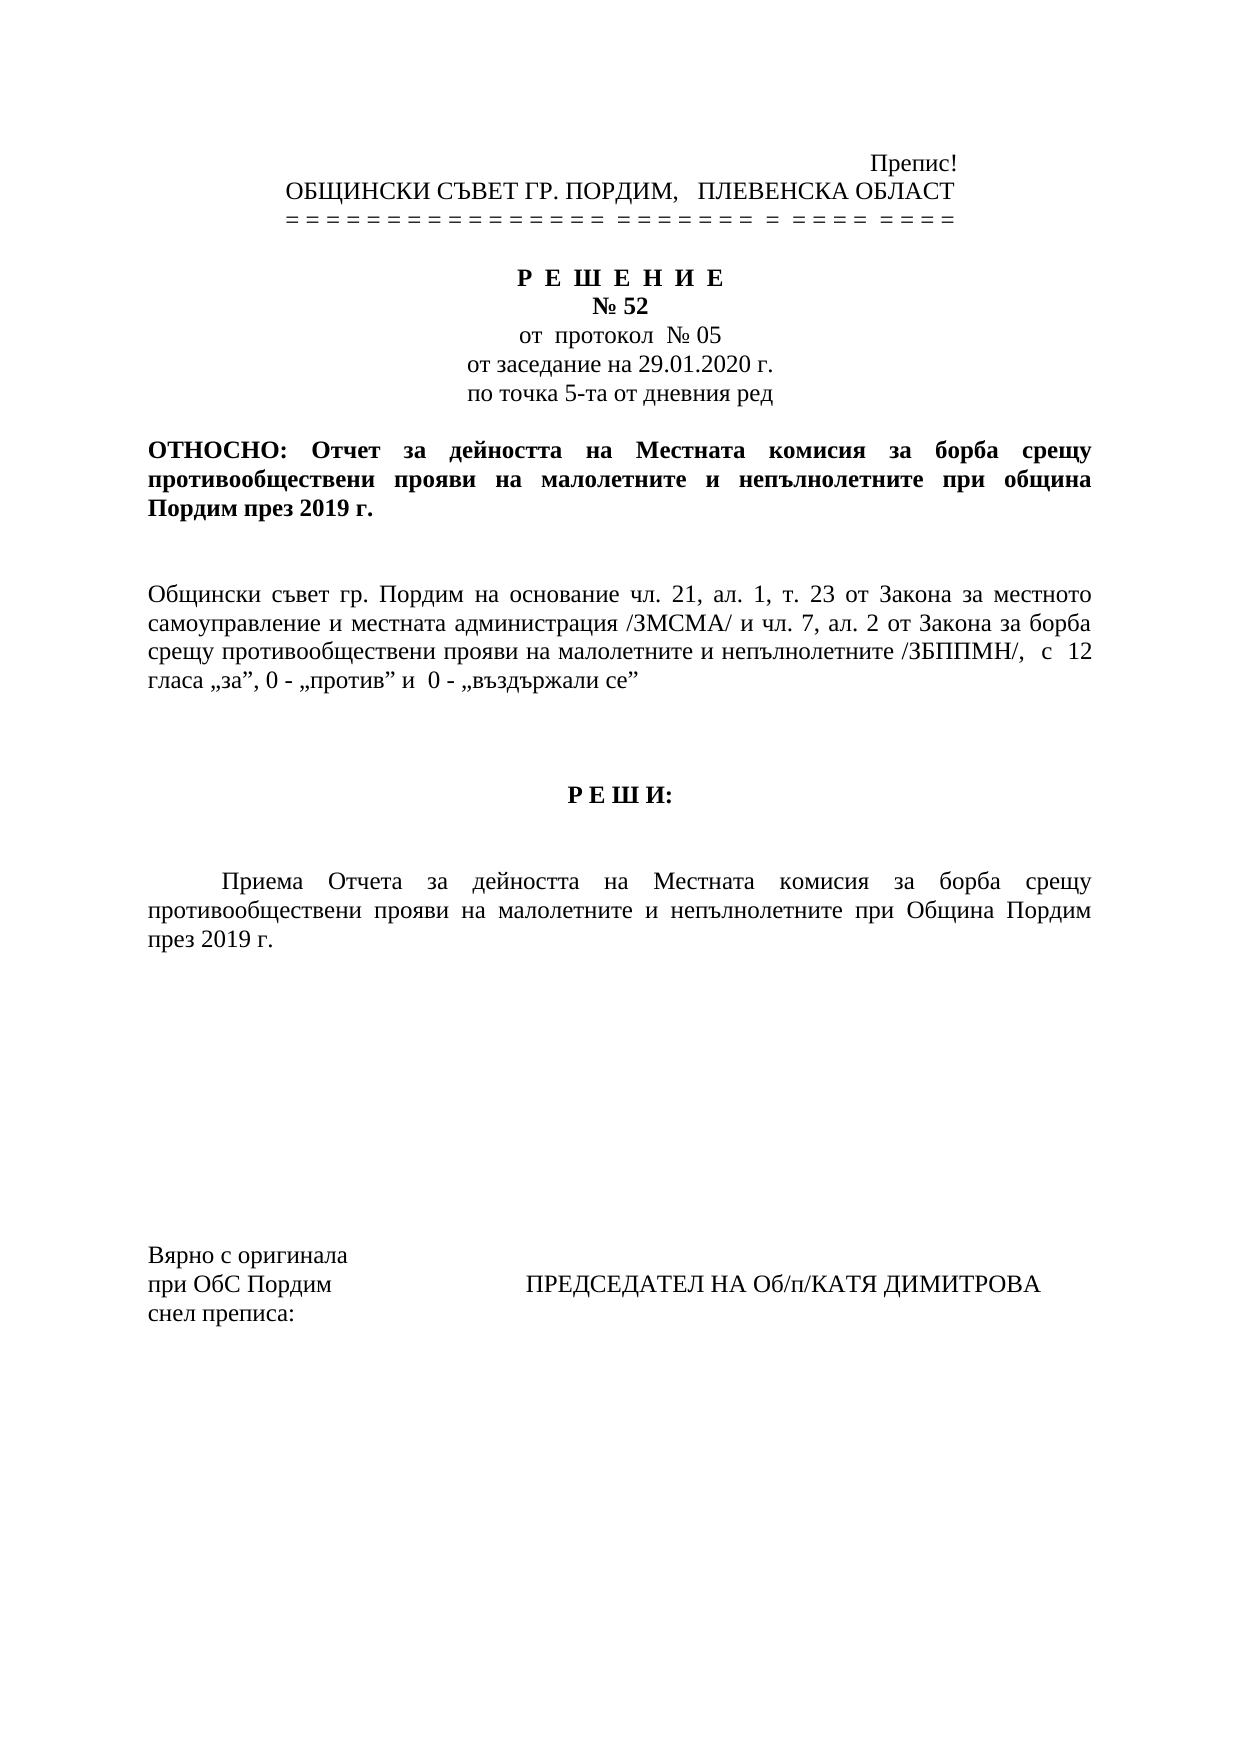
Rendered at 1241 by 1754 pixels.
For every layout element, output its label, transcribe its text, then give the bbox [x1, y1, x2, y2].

text Препис! [148, 148, 1093, 176]
text от протокол № 05 [148, 320, 1093, 349]
text по точка 5-та от дневния ред [148, 378, 1093, 406]
text Р Е Ш Е Н И Е [148, 263, 1093, 291]
text Вярно с оригинала [148, 1240, 1093, 1269]
text Р Е Ш И: [148, 780, 1093, 809]
text снел преписа: [148, 1298, 1093, 1326]
text ОТНОСНО: Отчет за дейността на Местната комисия за борба срещу противообществени прояви на малолетните и непълнолетните при община Пордим през 2019 г. [148, 435, 1093, 521]
text ОБЩИНСКИ СЪВЕТ ГР. ПОРДИМ, ПЛЕВЕНСКА ОБЛАСТ [148, 176, 1093, 205]
text Общински съвет гр. Пордим на основание чл. 21, ал. 1, т. 23 от Закона за местното самоуправление и местната администрация /ЗМСМА/ и чл. 7, ал. 2 от Закона за борба срещу противообществени прояви на малолетните и непълнолетните /ЗБППМН/, с 12 гласа „за”, 0 - „против” и 0 - „въздържали се” [148, 579, 1093, 694]
text № 52 [148, 291, 1093, 320]
text от заседание на 29.01.2020 г. [148, 349, 1093, 378]
text Приема Отчета за дейността на Местната комисия за борба срещу противообществени прояви на малолетните и непълнолетните при Община Пордим през 2019 г. [148, 866, 1093, 953]
text при ОбС Пордим ПРЕДСЕДАТЕЛ НА Об/п/КАТЯ ДИМИТРОВА [148, 1269, 1093, 1298]
text = = = = = = = = = = = = = = = = = = = = = = = = = = = = = = = = [148, 205, 1093, 234]
